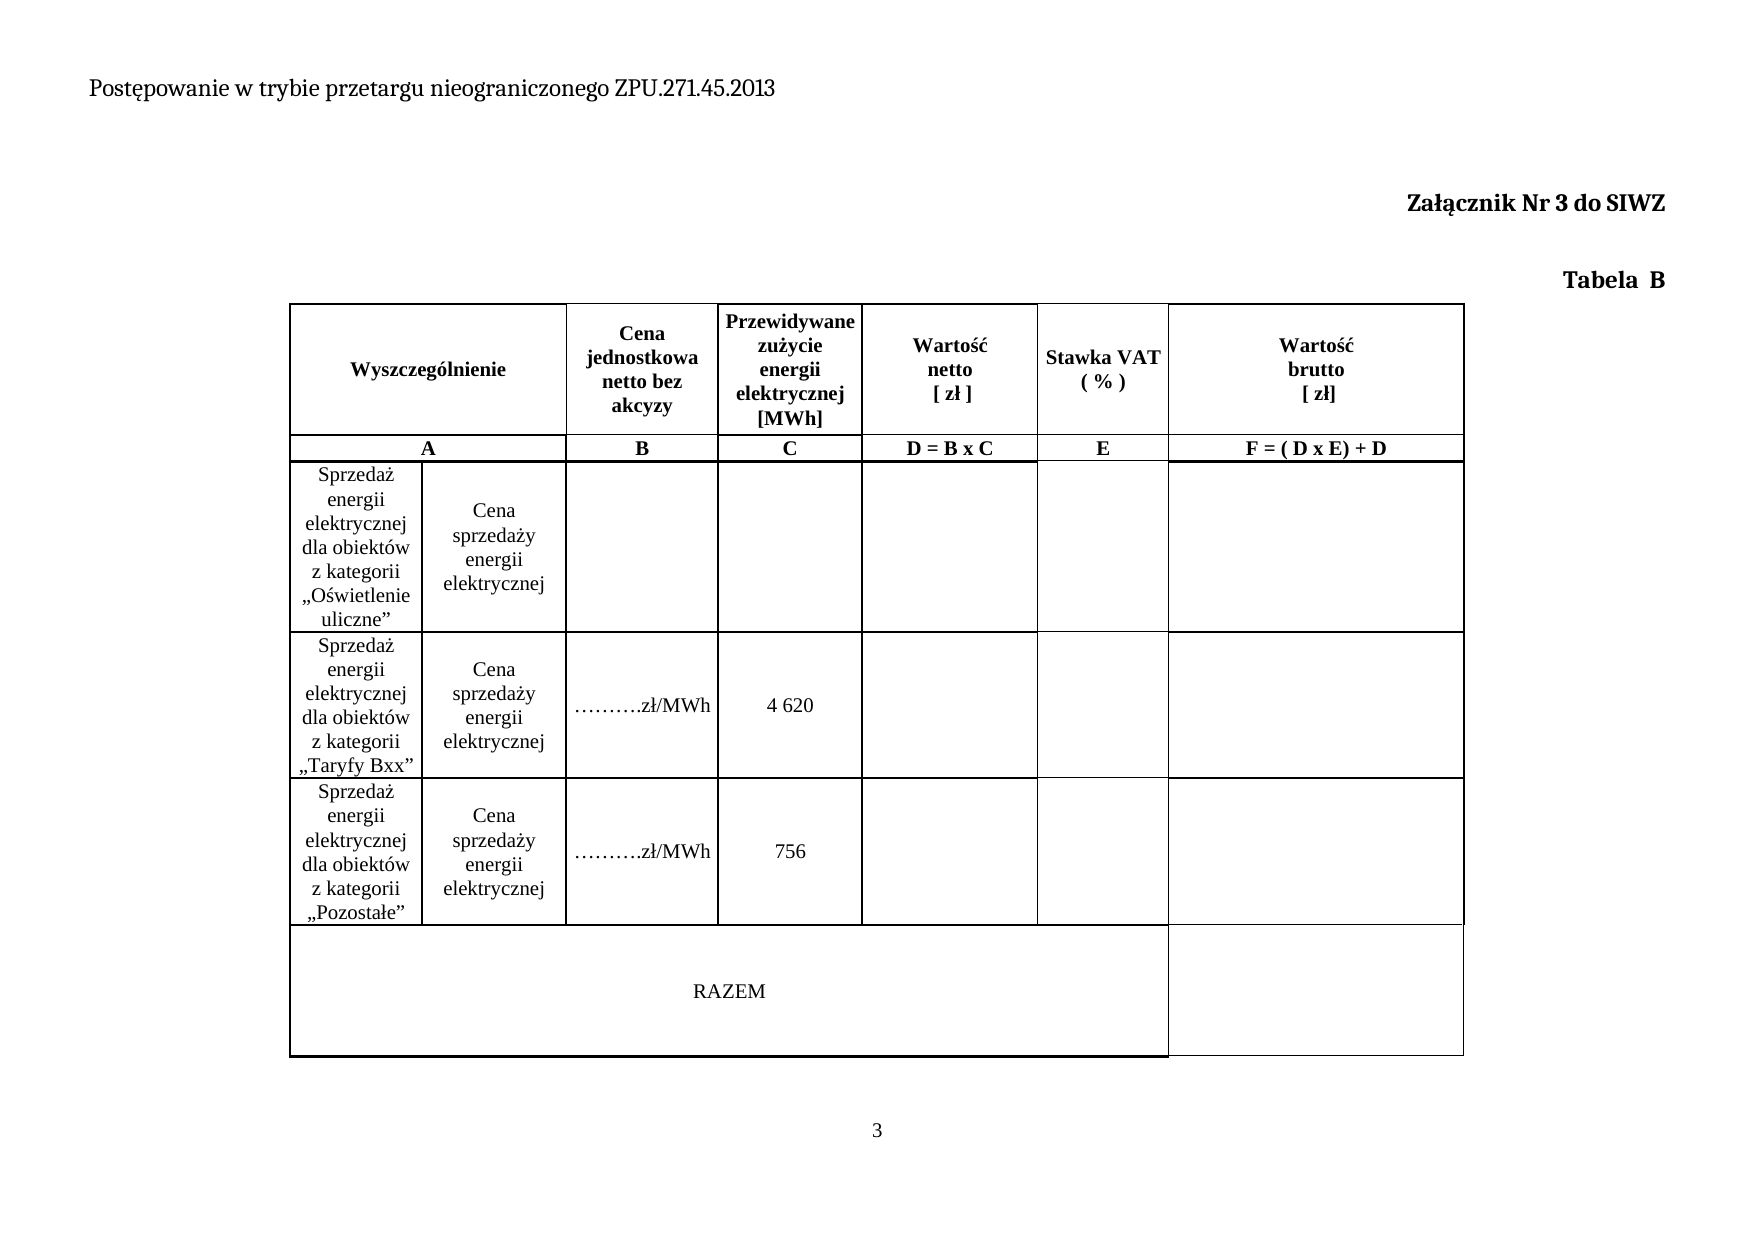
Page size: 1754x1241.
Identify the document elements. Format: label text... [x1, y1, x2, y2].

table_cell E [1038, 435, 1168, 460]
table_cell [863, 633, 1037, 777]
table_cell ……….zł/MWh [567, 633, 717, 777]
table_cell [1169, 463, 1463, 631]
table_header Wartość netto [ zł ] [863, 305, 1037, 434]
table_cell [1169, 633, 1463, 777]
table_cell Sprzedaż energii elektrycznej dla obiektów z kategorii „Taryfy Bxx” [291, 633, 421, 777]
table_cell [1169, 779, 1463, 924]
table_cell B [567, 435, 717, 460]
table_cell Cena sprzedaży energii elektrycznej [423, 633, 565, 777]
table_cell RAZEM [291, 926, 1168, 1055]
table_cell [1038, 778, 1168, 924]
table_cell Sprzedaż energii elektrycznej dla obiektów z kategorii „Oświetlenie uliczne” [291, 463, 421, 631]
table_cell A [291, 436, 565, 460]
table_cell Sprzedaż energii elektrycznej dla obiektów z kategorii „Pozostałe” [291, 779, 421, 924]
table_cell [863, 779, 1037, 924]
table_cell [1038, 632, 1168, 777]
table_cell D = B x C [863, 435, 1037, 460]
table_cell [567, 463, 717, 631]
table_cell C [719, 436, 861, 460]
table_cell F = ( D x E) + D [1169, 435, 1463, 460]
table_cell [863, 463, 1037, 631]
table_cell 756 [719, 779, 861, 924]
table_header Wyszczególnienie [291, 305, 566, 434]
table_cell Cena sprzedaży energii elektrycznej [423, 463, 565, 631]
table_header Przewidywane zużycie energii elektrycznej [MWh] [719, 305, 861, 434]
table_cell [1169, 924, 1463, 1055]
table_header Cena jednostkowa netto bez akcyzy [567, 304, 717, 434]
table_header Stawka VAT ( % ) [1038, 304, 1168, 434]
table_cell [719, 463, 861, 631]
table_header Wartość brutto [ zł] [1169, 305, 1463, 434]
table_cell [1038, 461, 1168, 631]
text Tabela B [89, 266, 1665, 294]
table_cell Cena sprzedaży energii elektrycznej [423, 779, 565, 924]
table_cell 4 620 [719, 633, 861, 777]
table_cell ……….zł/MWh [567, 779, 717, 924]
